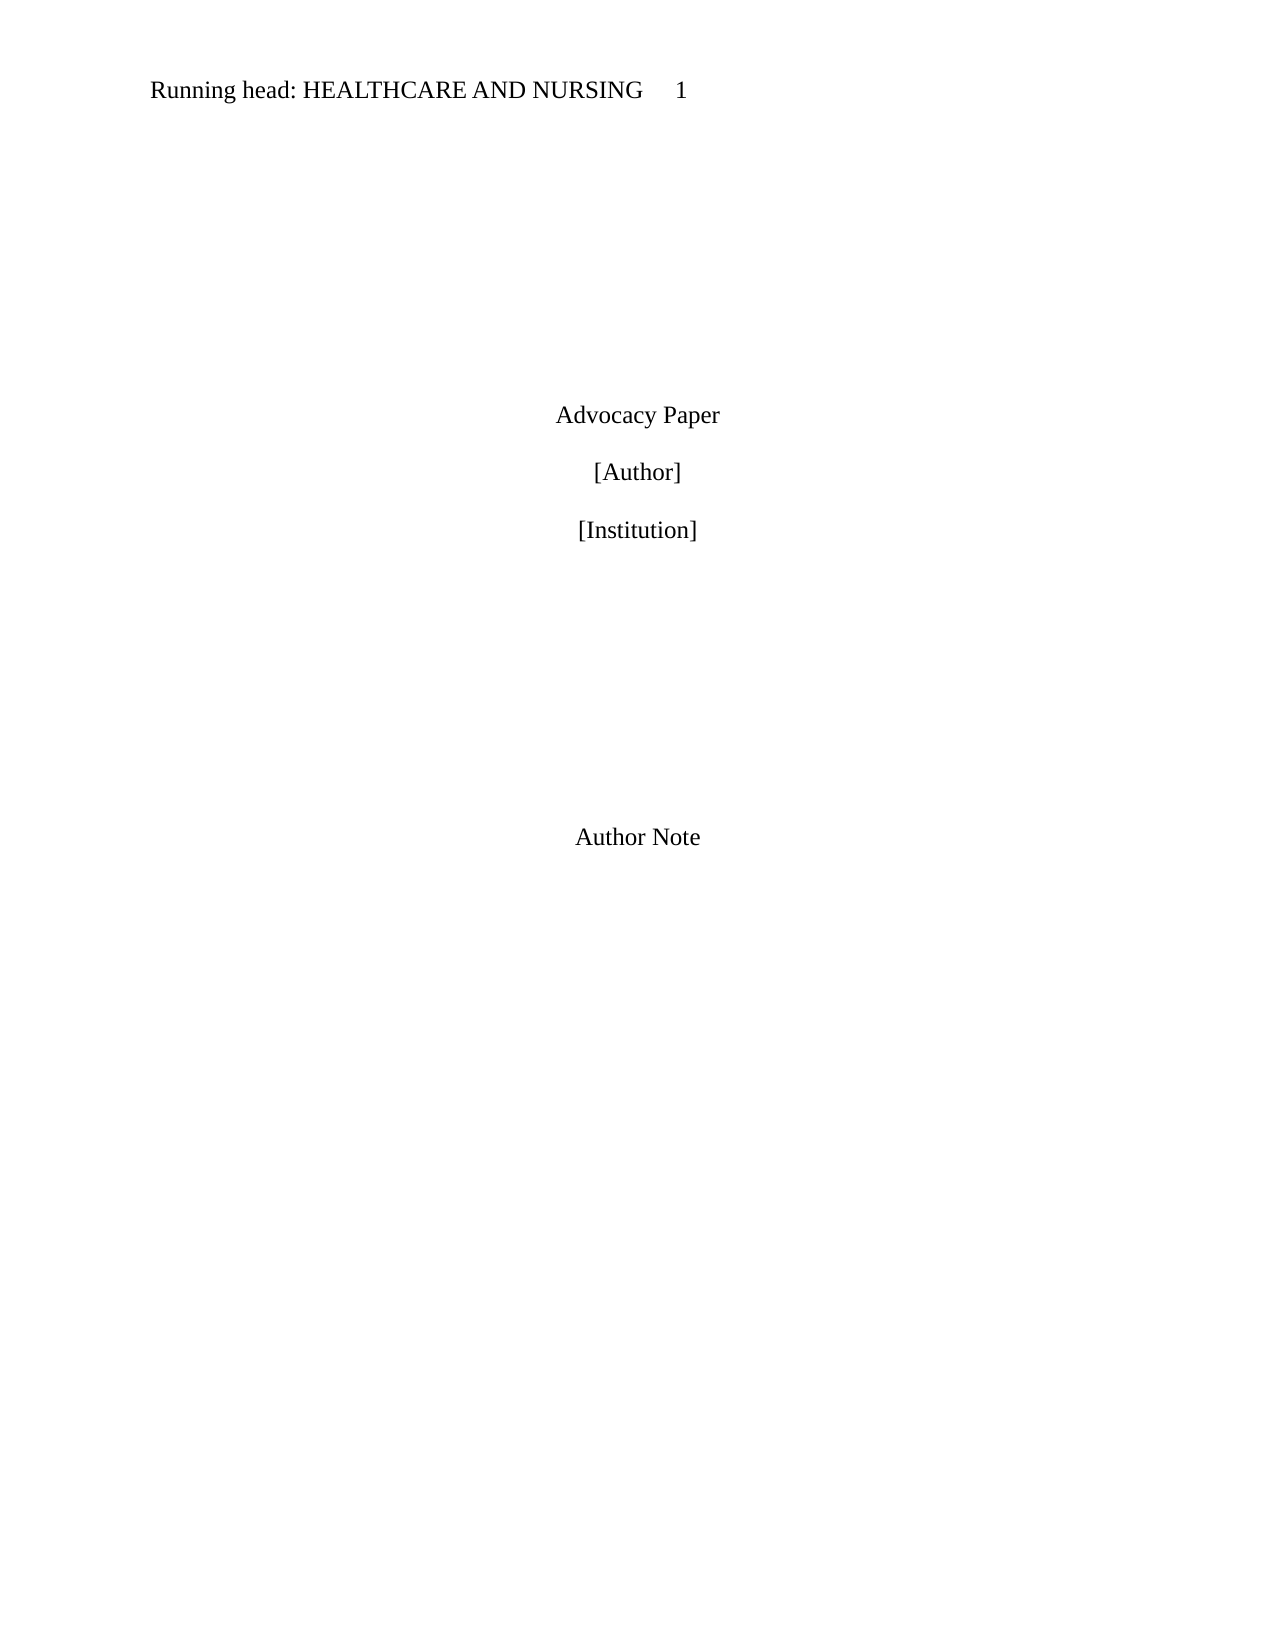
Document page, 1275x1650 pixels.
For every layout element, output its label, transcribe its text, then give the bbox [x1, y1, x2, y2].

title Advocacy Paper [150, 400, 1125, 429]
title [Author] [150, 457, 1125, 486]
title [Institution] [150, 515, 1125, 544]
